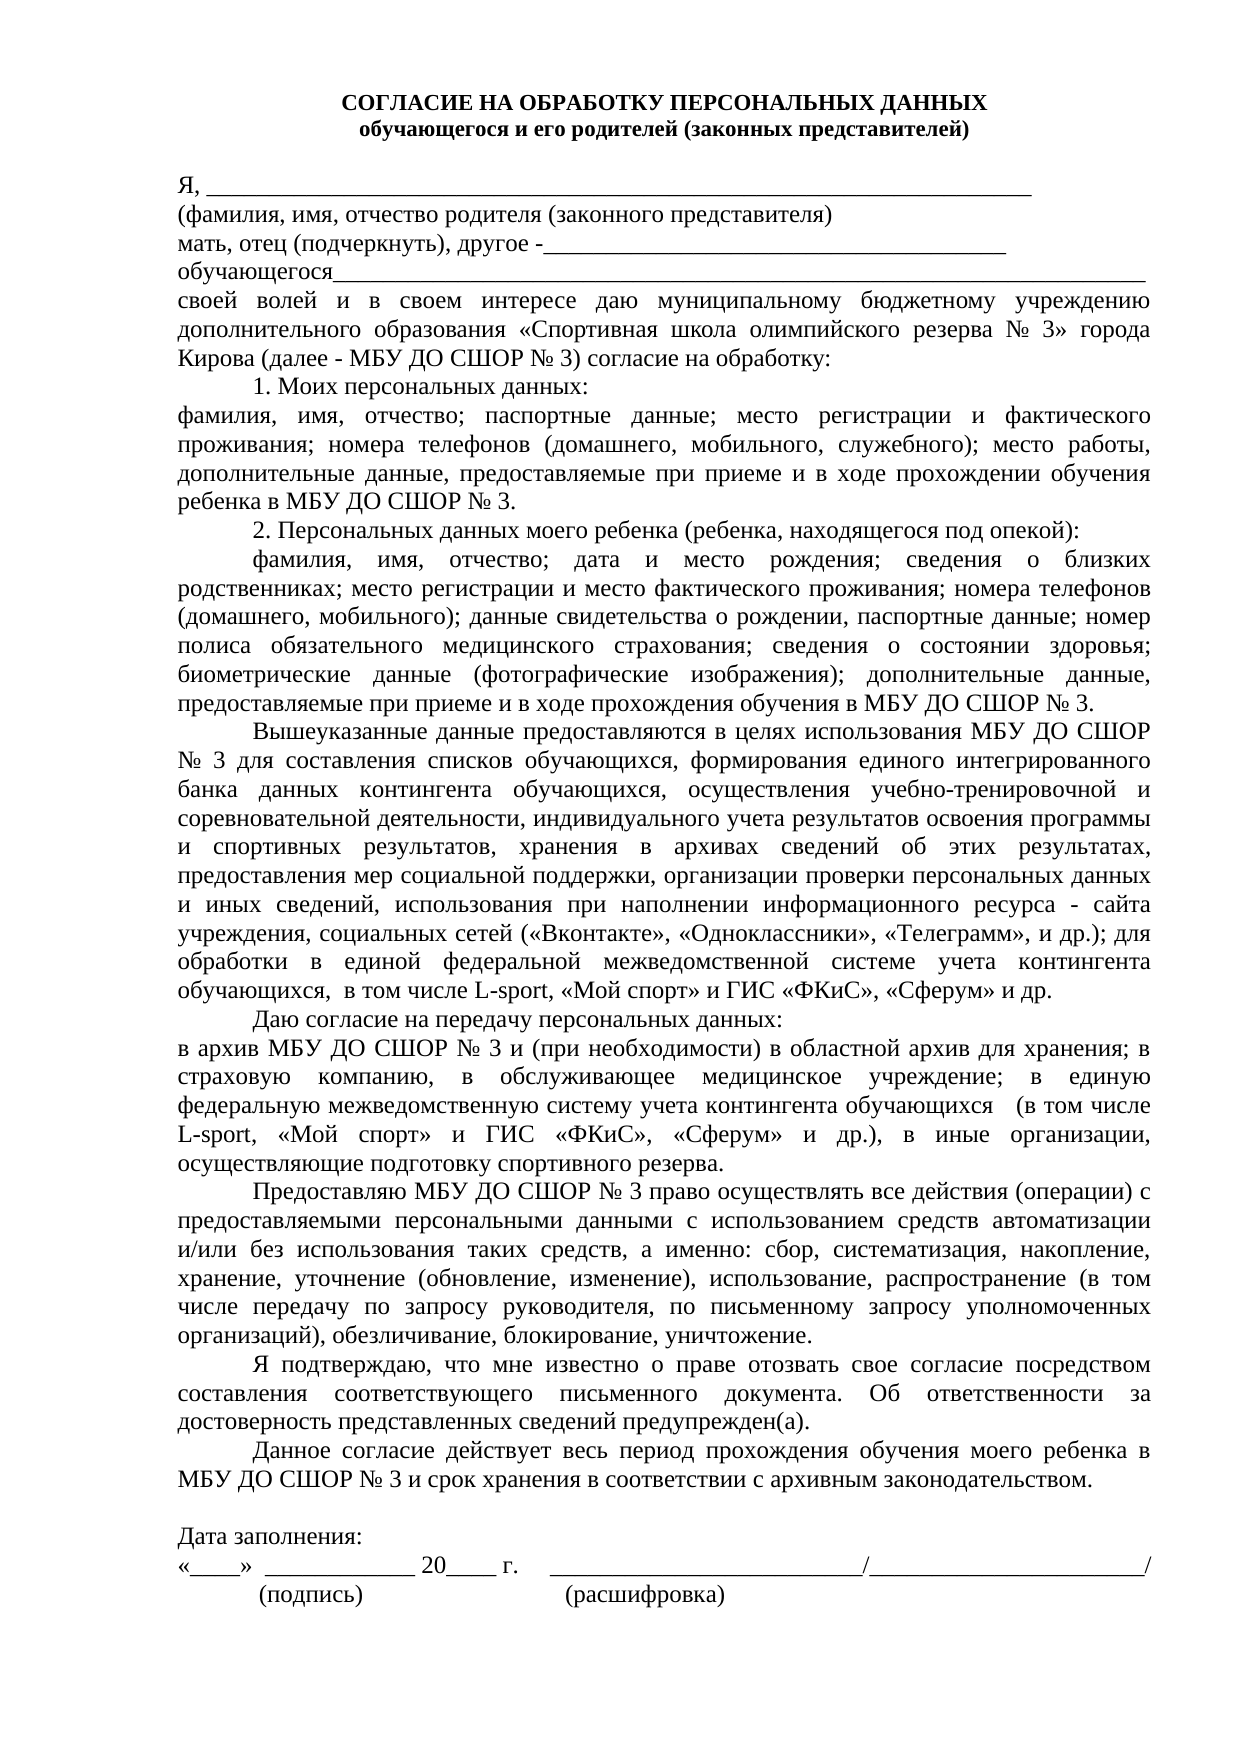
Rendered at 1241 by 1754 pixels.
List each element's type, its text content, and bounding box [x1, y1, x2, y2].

text Дата заполнения: [177, 1521, 1152, 1550]
text Даю согласие на передачу персональных данных: [177, 1004, 1152, 1033]
text в архив МБУ ДО СШОР № 3 и (при необходимости) в областной архив для хранения; в страховую компанию, в обслуживающее медицинское учреждение; в единую федеральную межведомственную систему учета контингента обучающихся (в том числе L-sport, «Мой спорт» и ГИС «ФКиС», «Сферум» и др.), в иные организации, осуществляющие подготовку спортивного резерва. [177, 1033, 1152, 1176]
text (подпись) (расшифровка) [177, 1579, 1152, 1608]
text Данное согласие действует весь период прохождения обучения моего ребенка в МБУ ДО СШОР № 3 и срок хранения в соответствии с архивным законодательством. [177, 1435, 1152, 1493]
text СОГЛАСИЕ НА ОБРАБОТКУ ПЕРСОНАЛЬНЫХ ДАННЫХ [177, 89, 1152, 115]
text мать, отец (подчеркнуть), другое -_____________________________________ [177, 228, 1152, 256]
text фамилия, имя, отчество; паспортные данные; место регистрации и фактического проживания; номера телефонов (домашнего, мобильного, служебного); место работы, дополнительные данные, предоставляемые при приеме и в ходе прохождении обучения ребенка в МБУ ДО СШОР № 3. [177, 400, 1152, 515]
text 1. Моих персональных данных: [177, 371, 1152, 400]
text Я, __________________________________________________________________ (фамилия, имя, отчество родителя (законного представителя) [177, 170, 1152, 228]
subtitle своей волей и в своем интересе даю муниципальному бюджетному учреждению дополнительного образования «Спортивная школа олимпийского резерва № 3» города Кирова (далее - МБУ ДО СШОР № 3) согласие на обработку: [177, 285, 1152, 371]
text 2. Персональных данных моего ребенка (ребенка, находящегося под опекой): [177, 515, 1152, 544]
text обучающегося_________________________________________________________________ [177, 256, 1152, 285]
text обучающегося и его родителей (законных представителей) [177, 115, 1152, 141]
text Я подтверждаю, что мне известно о праве отозвать свое согласие посредством составления соответствующего письменного документа. Об ответственности за достоверность представленных сведений предупрежден(а). [177, 1349, 1152, 1435]
text Вышеуказанные данные предоставляются в целях использования МБУ ДО СШОР № 3 для составления списков обучающихся, формирования единого интегрированного банка данных контингента обучающихся, осуществления учебно-тренировочной и соревновательной деятельности, индивидуального учета результатов освоения программы и спортивных результатов, хранения в архивах сведений об этих результатах, предоставления мер социальной поддержки, организации проверки персональных данных и иных сведений, использования при наполнении информационного ресурса - сайта учреждения, социальных сетей («Вконтакте», «Одноклассники», «Телеграмм», и др.); для обработки в единой федеральной межведомственной системе учета контингента обучающихся, в том числе L-sport, «Мой спорт» и ГИС «ФКиС», «Сферум» и др. [177, 716, 1152, 1004]
text фамилия, имя, отчество; дата и место рождения; сведения о близких родственниках; место регистрации и место фактического проживания; номера телефонов (домашнего, мобильного); данные свидетельства о рождении, паспортные данные; номер полиса обязательного медицинского страхования; сведения о состоянии здоровья; биометрические данные (фотографические изображения); дополнительные данные, предоставляемые при приеме и в ходе прохождения обучения в МБУ ДО СШОР № 3. [177, 544, 1152, 716]
text «____» ____________ 20____ г. _________________________/______________________/ [177, 1550, 1152, 1579]
text Предоставляю МБУ ДО СШОР № 3 право осуществлять все действия (операции) с предоставляемыми персональными данными с использованием средств автоматизации и/или без использования таких средств, а именно: сбор, систематизация, накопление, хранение, уточнение (обновление, изменение), использование, распространение (в том числе передачу по запросу руководителя, по письменному запросу уполномоченных организаций), обезличивание, блокирование, уничтожение. [177, 1176, 1152, 1349]
